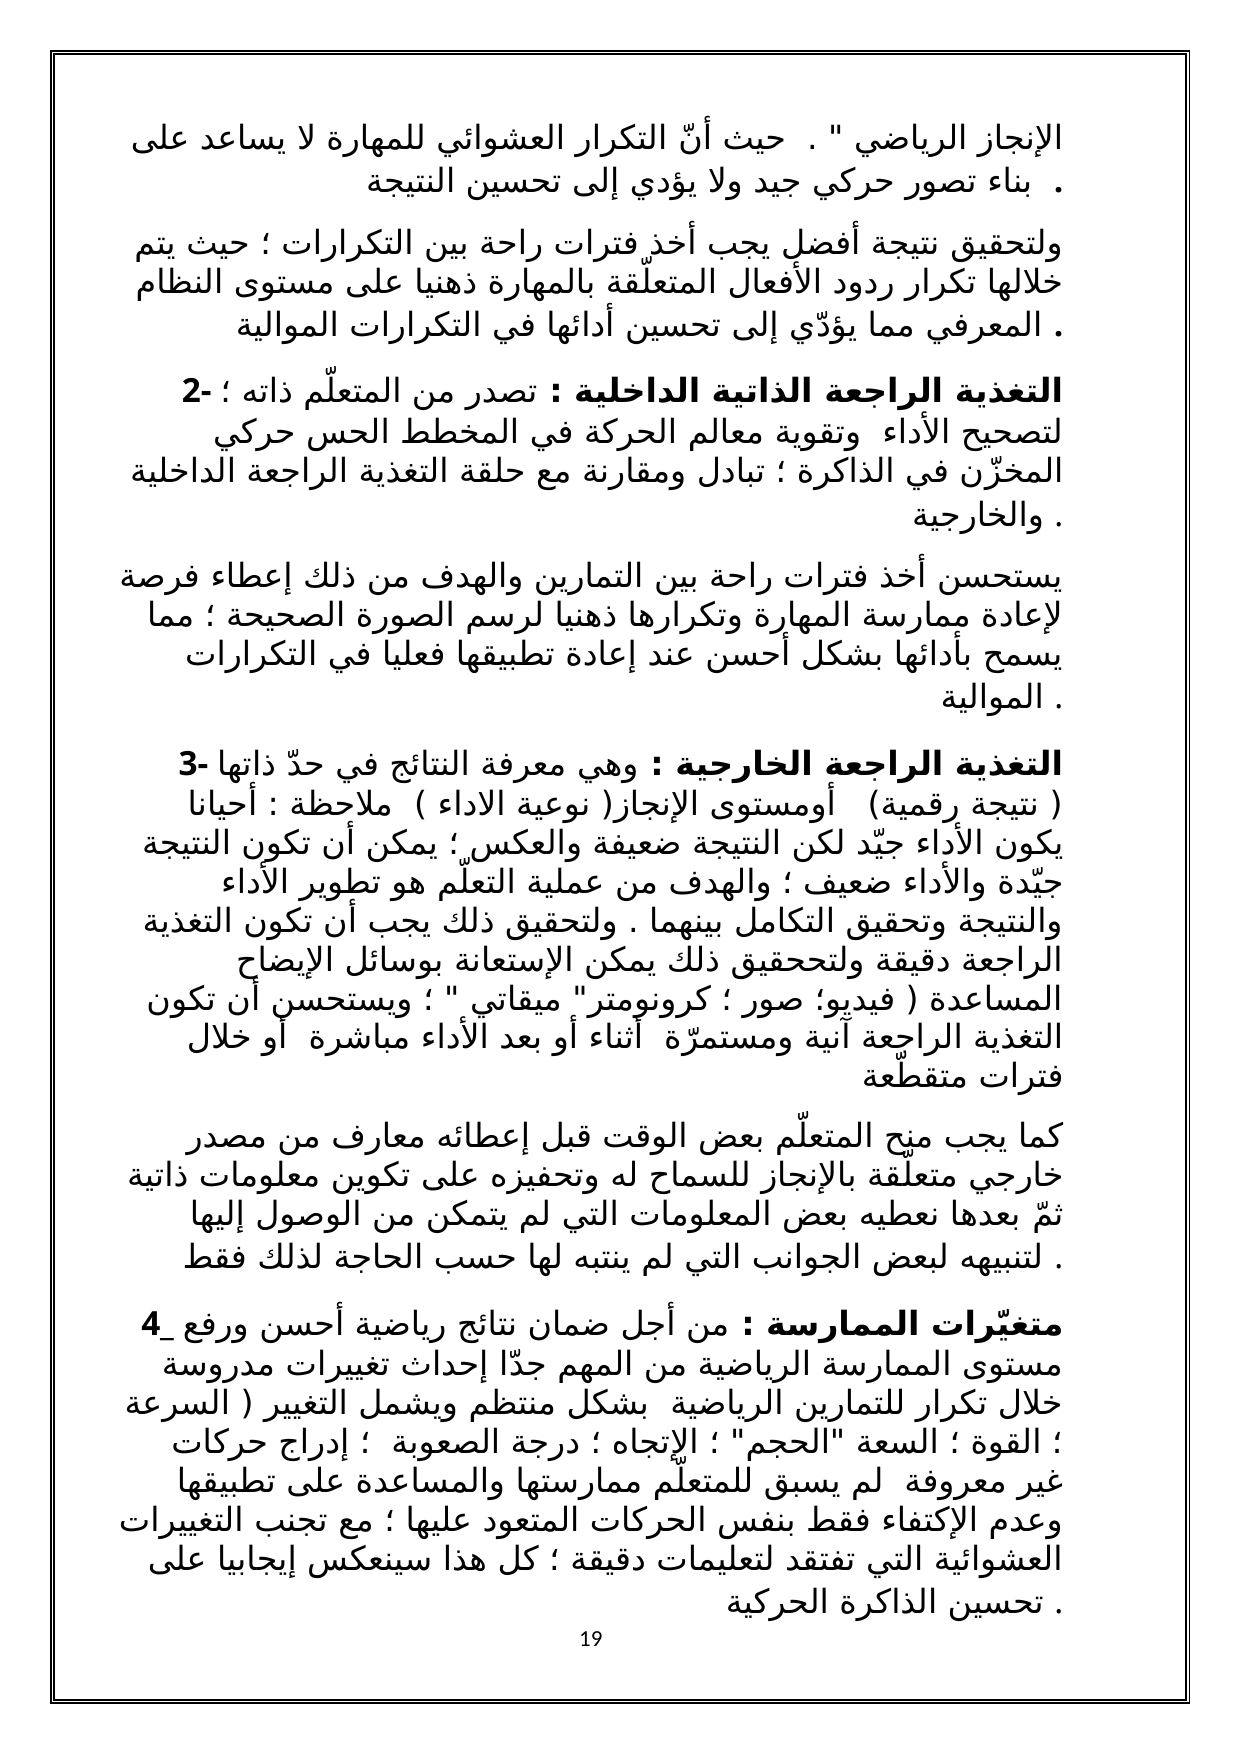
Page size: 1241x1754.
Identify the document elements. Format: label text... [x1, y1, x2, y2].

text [118, 118, 1063, 202]
text يستحسن أخذ فترات راحة بين التمارين والهدف من ذلك إعطاء فرصة لإعادة ممارسة المهارة وتكرارها ذهنيا لرسم الصورة الصحيحة ؛ مما يسمح بأدائها بشكل أحسن عند إعادة تطبيقها فعليا في التكرارات الموالية . [118, 557, 1063, 718]
text كما يجب منح المتعلّم بعض الوقت قبل إعطائه معارف من مصدر خارجي متعلّقة بالإنجاز للسماح له وتحفيزه على تكوين معلومات ذاتية ثمّ بعدها نعطيه بعض المعلومات التي لم يتمكن من الوصول إليها لتنبيهه لبعض الجوانب التي لم ينتبه لها حسب الحاجة لذلك فقط . [118, 1116, 1063, 1278]
text 4_ متغيّرات الممارسة : من أجل ضمان نتائج رياضية أحسن ورفع مستوى الممارسة الرياضية من المهم جدّا إحداث تغييرات مدروسة خلال تكرار للتمارين الرياضية بشكل منتظم ويشمل التغيير ( السرعة ؛ القوة ؛ السعة "الحجم" ؛ الإتجاه ؛ درجة الصعوبة ؛ إدراج حركات غير معروفة لم يسبق للمتعلّم ممارستها والمساعدة على تطبيقها وعدم الإكتفاء فقط بنفس الحركات المتعود عليها ؛ مع تجنب التغييرات العشوائية التي تفتقد لتعليمات دقيقة ؛ كل هذا سينعكس إيجابيا على تحسين الذاكرة الحركية . [118, 1299, 1063, 1623]
text 3- التغذية الراجعة الخارجية : وهي معرفة النتائج في حدّ ذاتها ( نتيجة رقمية) أومستوى الإنجاز( نوعية الاداء ) ملاحظة : أحيانا يكون الأداء جيّد لكن النتيجة ضعيفة والعكس ؛ يمكن أن تكون النتيجة جيّدة والأداء ضعيف ؛ والهدف من عملية التعلّم هو تطوير الأداء والنتيجة وتحقيق التكامل بينهما . ولتحقيق ذلك يجب أن تكون التغذية الراجعة دقيقة ولتححقيق ذلك يمكن الإستعانة بوسائل الإيضاح المساعدة ( فيديو؛ صور ؛ كرونومتر" ميقاتي " ؛ ويستحسن أن تكون التغذية الراجعة آنية ومستمرّة أثناء أو بعد الأداء مباشرة أو خلال فترات متقطّعة [118, 739, 1063, 1096]
text ولتحقيق نتيجة أفضل يجب أخذ فترات راحة بين التكرارات ؛ حيث يتم خلالها تكرار ردود الأفعال المتعلّقة بالمهارة ذهنيا على مستوى النظام المعرفي مما يؤدّي إلى تحسين أدائها في التكرارات الموالية . [118, 223, 1063, 346]
text 2- التغذية الراجعة الذاتية الداخلية : تصدر من المتعلّم ذاته ؛ لتصحيح الأداء وتقوية معالم الحركة في المخطط الحس حركي المخزّن في الذاكرة ؛ تبادل ومقارنة مع حلقة التغذية الراجعة الداخلية والخارجية . [118, 367, 1063, 536]
